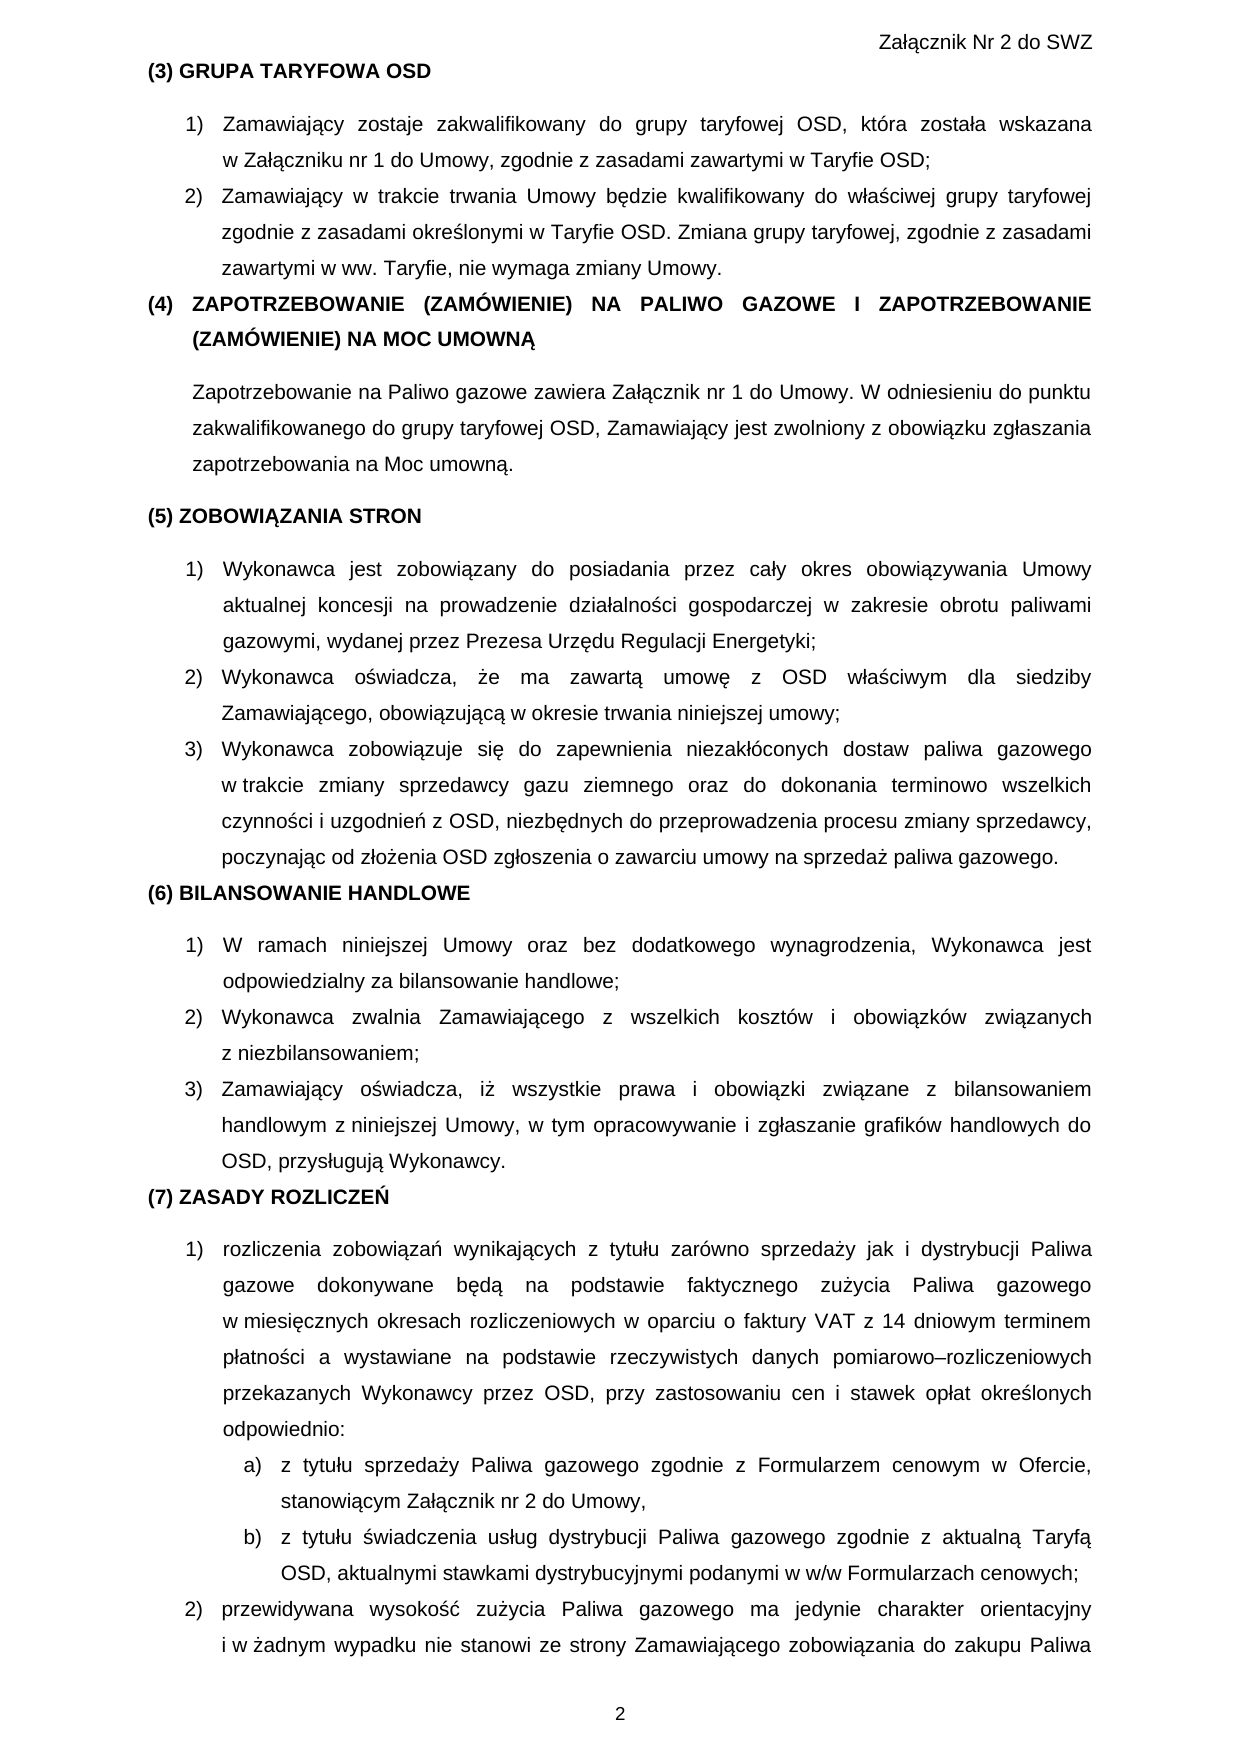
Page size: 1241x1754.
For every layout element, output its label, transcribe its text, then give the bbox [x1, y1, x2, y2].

list Zamawiający zostaje zakwalifikowany do grupy taryfowej OSD, która została wskazana w Załączniku nr 1 do Umowy, zgodnie z zasadami zawartymi w Taryfie OSD; [185, 112, 1093, 172]
text Zapotrzebowanie na Paliwo gazowe zawiera Załącznik nr 1 do Umowy. W odniesieniu do punktu zakwalifikowanego do grupy taryfowej OSD, Zamawiający jest zwolniony z obowiązku zgłaszania zapotrzebowania na Moc umowną. [192, 380, 1093, 476]
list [184, 1597, 1093, 1656]
list rozliczenia zobowiązań wynikających z tytułu zarówno sprzedaży jak i dystrybucji Paliwa gazowe dokonywane będą na podstawie faktycznego zużycia Paliwa gazowego w miesięcznych okresach rozliczeniowych w oparciu o faktury VAT z 14 dniowym terminem płatności a wystawiane na podstawie rzeczywistych danych pomiarowo–rozliczeniowych przekazanych Wykonawcy przez OSD, przy zastosowaniu cen i stawek opłat określonych odpowiednio: [185, 1237, 1093, 1441]
list Wykonawca zwalnia Zamawiającego z wszelkich kosztów i obowiązków związanych z niezbilansowaniem; [184, 1005, 1093, 1065]
list Wykonawca zobowiązuje się do zapewnienia niezakłóconych dostaw paliwa gazowego w trakcie zmiany sprzedawcy gazu ziemnego oraz do dokonania terminowo wszelkich czynności i uzgodnień z OSD, niezbędnych do przeprowadzenia procesu zmiany sprzedawcy, poczynając od złożenia OSD zgłoszenia o zawarciu umowy na sprzedaż paliwa gazowego. [184, 737, 1093, 868]
text (4) ZAPOTRZEBOWANIE (ZAMÓWIENIE) NA PALIWO GAZOWE I ZAPOTRZEBOWANIE (ZAMÓWIENIE) NA MOC UMOWNĄ [148, 291, 1093, 351]
list Zamawiający w trakcie trwania Umowy będzie kwalifikowany do właściwej grupy taryfowej zgodnie z zasadami określonymi w Taryfie OSD. Zmiana grupy taryfowej, zgodnie z zasadami zawartymi w ww. Taryfie, nie wymaga zmiany Umowy. [184, 183, 1093, 279]
text (5) ZOBOWIĄZANIA STRON [148, 504, 1093, 528]
list z tytułu sprzedaży Paliwa gazowego zgodnie z Formularzem cenowym w Ofercie, stanowiącym Załącznik nr 2 do Umowy, [243, 1453, 1093, 1513]
text (7) ZASADY ROZLICZEŃ [148, 1184, 1093, 1208]
list W ramach niniejszej Umowy oraz bez dodatkowego wynagrodzenia, Wykonawca jest odpowiedzialny za bilansowanie handlowe; [185, 933, 1093, 993]
text (3) GRUPA TARYFOWA OSD [148, 59, 1093, 83]
list Zamawiający oświadcza, iż wszystkie prawa i obowiązki związane z bilansowaniem handlowym z niniejszej Umowy, w tym opracowywanie i zgłaszanie grafików handlowych do OSD, przysługują Wykonawcy. [184, 1077, 1093, 1173]
list z tytułu świadczenia usług dystrybucji Paliwa gazowego zgodnie z aktualną Taryfą OSD, aktualnymi stawkami dystrybucyjnymi podanymi w w/w Formularzach cenowych; [243, 1525, 1093, 1584]
text (6) BILANSOWANIE HANDLOWE [148, 880, 1093, 904]
list Wykonawca jest zobowiązany do posiadania przez cały okres obowiązywania Umowy aktualnej koncesji na prowadzenie działalności gospodarczej w zakresie obrotu paliwami gazowymi, wydanej przez Prezesa Urzędu Regulacji Energetyki; [185, 557, 1093, 653]
list Wykonawca oświadcza, że ma zawartą umowę z OSD właściwym dla siedziby Zamawiającego, obowiązującą w okresie trwania niniejszej umowy; [184, 665, 1093, 725]
